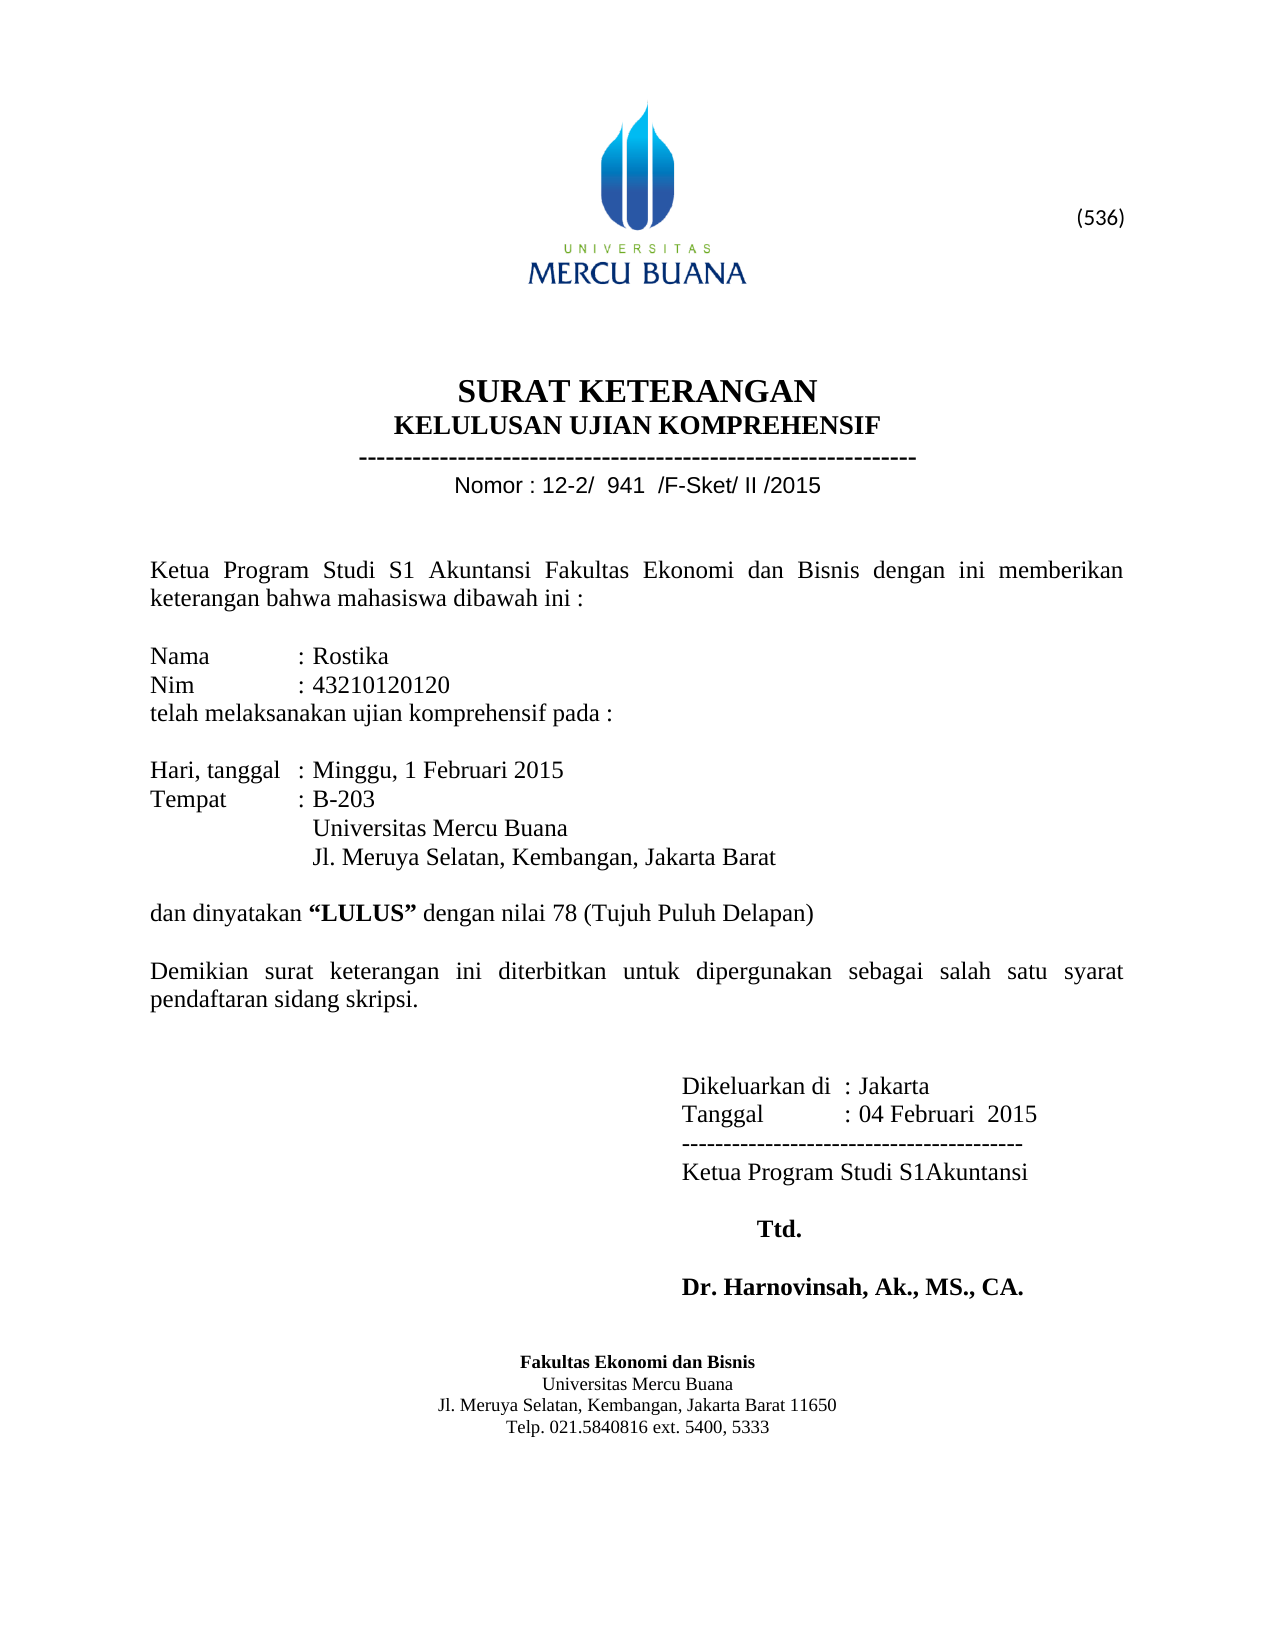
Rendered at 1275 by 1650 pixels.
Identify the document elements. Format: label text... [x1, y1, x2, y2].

text ----------------------------------------- [150, 1128, 1125, 1157]
text Telp. 021.5840816 ext. 5400, 5333 [150, 1416, 1125, 1437]
text Jl. Meruya Selatan, Kembangan, Jakarta Barat [150, 842, 1125, 870]
text Jl. Meruya Selatan, Kembangan, Jakarta Barat 11650 [150, 1394, 1125, 1416]
text Hari, tanggal : Minggu, 1 Februari 2015 [150, 755, 1125, 784]
text Demikian surat keterangan ini diterbitkan untuk dipergunakan sebagai salah satu syarat pendaftaran sidang skripsi. [150, 956, 1125, 1013]
picture [523, 96, 750, 203]
text telah melaksanakan ujian komprehensif pada : [150, 698, 1125, 727]
picture [523, 231, 750, 288]
text Ttd. [150, 1214, 1125, 1243]
text Nama : Rostika [150, 641, 1125, 670]
text Tempat : B-203 [150, 784, 1125, 813]
text Nomor : 12-2/ 941 /F-Sket/ II /2015 [150, 472, 1125, 498]
text Tanggal : 04 Februari 2015 [150, 1099, 1125, 1128]
text Nim : 43210120120 [150, 670, 1125, 698]
text KELULUSAN UJIAN KOMPREHENSIF [150, 409, 1125, 441]
text -------------------------------------------------------------- [150, 441, 1125, 472]
text Universitas Mercu Buana [150, 813, 1125, 842]
text Fakultas Ekonomi dan Bisnis [150, 1351, 1125, 1373]
text Ketua Program Studi S1 Akuntansi Fakultas Ekonomi dan Bisnis dengan ini memberikan keterangan bahwa mahasiswa dibawah ini : [150, 555, 1125, 612]
text (536) [150, 203, 1125, 231]
text Dikeluarkan di : Jakarta [150, 1071, 1125, 1099]
text Universitas Mercu Buana [150, 1373, 1125, 1394]
text Dr. Harnovinsah, Ak., MS., CA. [150, 1272, 1125, 1301]
text Ketua Program Studi S1Akuntansi [150, 1157, 1125, 1186]
text dan dinyatakan “LULUS” dengan nilai 78 (Tujuh Puluh Delapan) [150, 898, 1125, 927]
text SURAT KETERANGAN [150, 371, 1125, 409]
